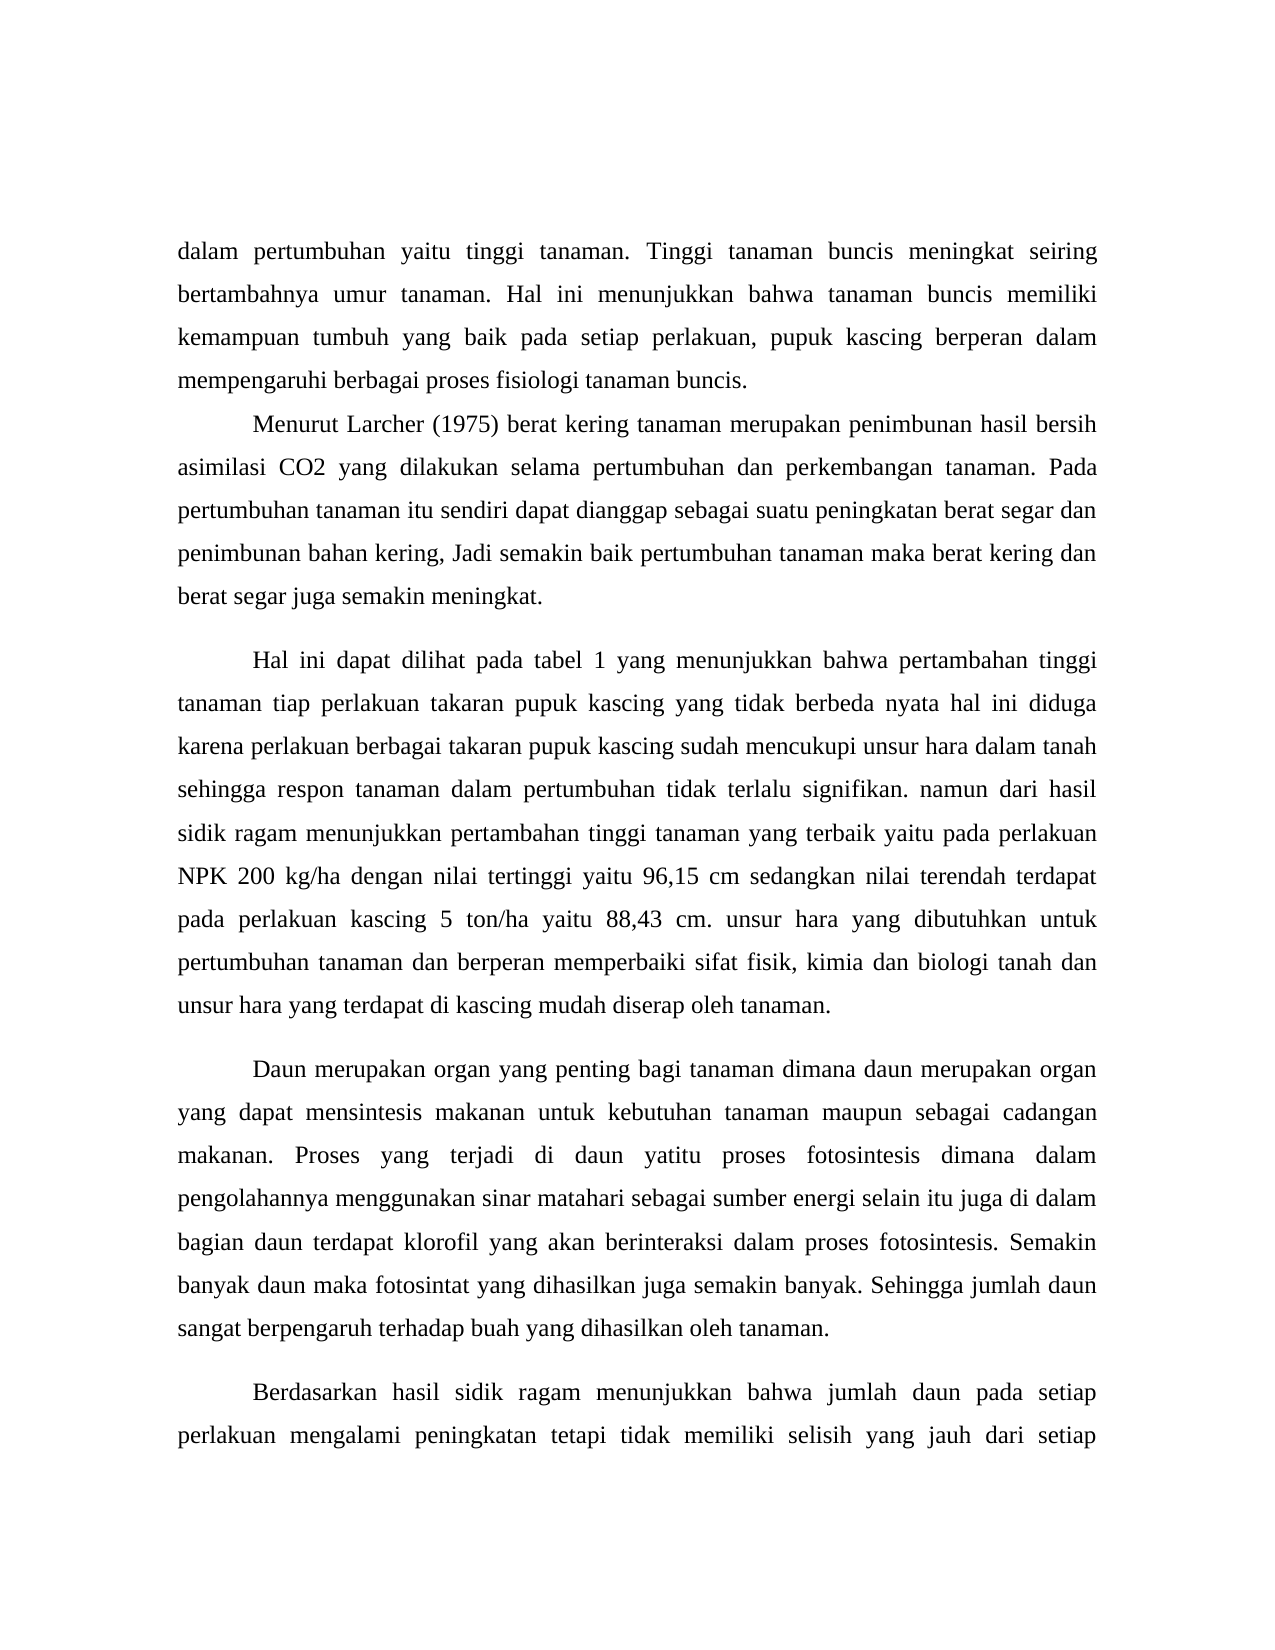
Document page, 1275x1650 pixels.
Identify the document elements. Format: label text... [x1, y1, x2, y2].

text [177, 236, 1098, 394]
text Daun merupakan organ yang penting bagi tanaman dimana daun merupakan organ yang dapat mensintesis makanan untuk kebutuhan tanaman maupun sebagai cadangan makanan. Proses yang terjadi di daun yatitu proses fotosintesis dimana dalam pengolahannya menggunakan sinar matahari sebagai sumber energi selain itu juga di dalam bagian daun terdapat klorofil yang akan berinteraksi dalam proses fotosintesis. Semakin banyak daun maka fotosintat yang dihasilkan juga semakin banyak. Sehingga jumlah daun sangat berpengaruh terhadap buah yang dihasilkan oleh tanaman. [177, 1054, 1098, 1342]
text Hal ini dapat dilihat pada tabel 1 yang menunjukkan bahwa pertambahan tinggi tanaman tiap perlakuan takaran pupuk kascing yang tidak berbeda nyata hal ini diduga karena perlakuan berbagai takaran pupuk kascing sudah mencukupi unsur hara dalam tanah sehingga respon tanaman dalam pertumbuhan tidak terlalu signifikan. namun dari hasil sidik ragam menunjukkan pertambahan tinggi tanaman yang terbaik yaitu pada perlakuan NPK 200 kg/ha dengan nilai tertinggi yaitu 96,15 cm sedangkan nilai terendah terdapat pada perlakuan kascing 5 ton/ha yaitu 88,43 cm. unsur hara yang dibutuhkan untuk pertumbuhan tanaman dan berperan memperbaiki sifat fisik, kimia dan biologi tanah dan unsur hara yang terdapat di kascing mudah diserap oleh tanaman. [177, 645, 1098, 1019]
text Menurut Larcher (1975) berat kering tanaman merupakan penimbunan hasil bersih asimilasi CO2 yang dilakukan selama pertumbuhan dan perkembangan tanaman. Pada pertumbuhan tanaman itu sendiri dapat dianggap sebagai suatu peningkatan berat segar dan penimbunan bahan kering, Jadi semakin baik pertumbuhan tanaman maka berat kering dan berat segar juga semakin meningkat. [177, 409, 1098, 610]
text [177, 1377, 1098, 1449]
